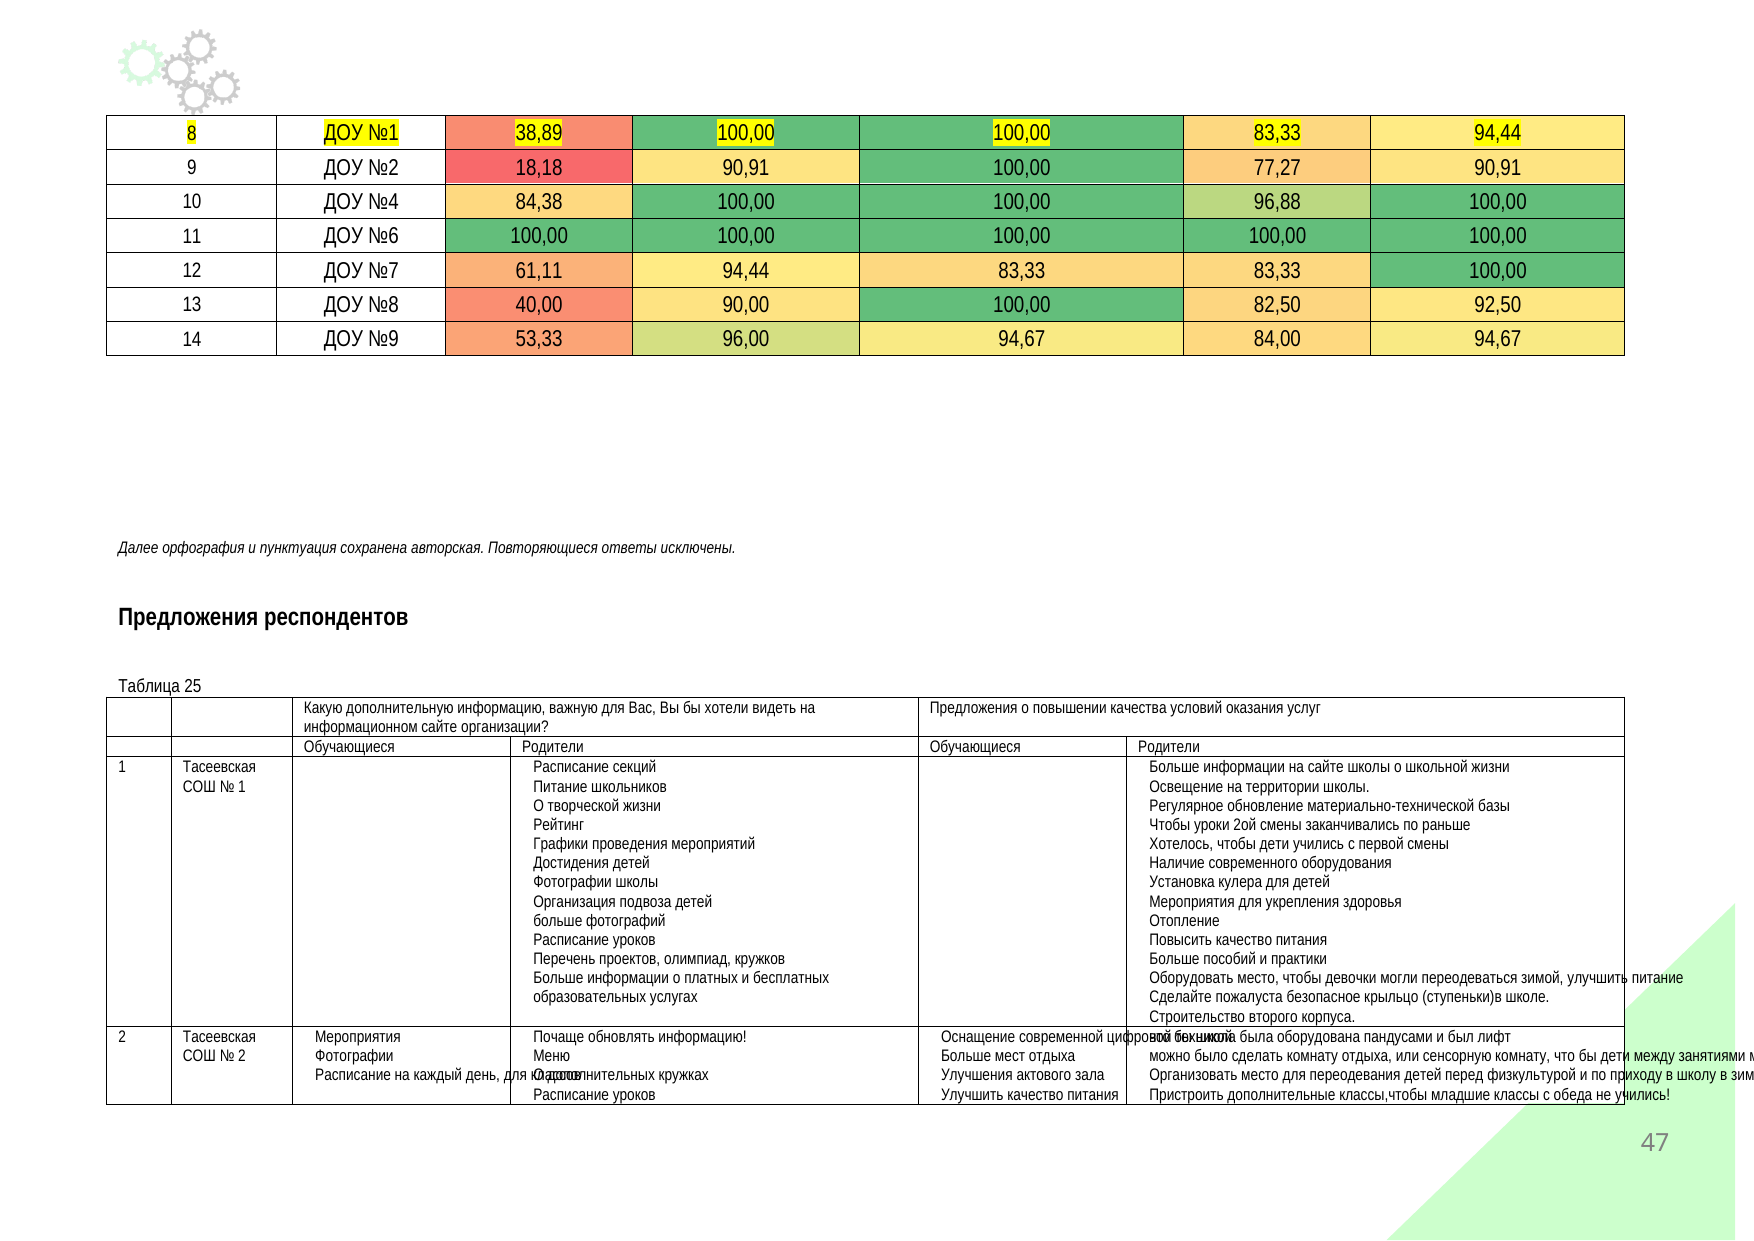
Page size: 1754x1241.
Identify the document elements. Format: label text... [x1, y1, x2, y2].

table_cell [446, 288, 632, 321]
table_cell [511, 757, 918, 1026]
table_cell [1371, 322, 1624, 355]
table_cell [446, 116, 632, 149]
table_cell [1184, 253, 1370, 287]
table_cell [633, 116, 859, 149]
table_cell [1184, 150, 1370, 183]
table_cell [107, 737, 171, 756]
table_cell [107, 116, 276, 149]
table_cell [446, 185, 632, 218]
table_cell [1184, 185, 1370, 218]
picture [118, 29, 241, 115]
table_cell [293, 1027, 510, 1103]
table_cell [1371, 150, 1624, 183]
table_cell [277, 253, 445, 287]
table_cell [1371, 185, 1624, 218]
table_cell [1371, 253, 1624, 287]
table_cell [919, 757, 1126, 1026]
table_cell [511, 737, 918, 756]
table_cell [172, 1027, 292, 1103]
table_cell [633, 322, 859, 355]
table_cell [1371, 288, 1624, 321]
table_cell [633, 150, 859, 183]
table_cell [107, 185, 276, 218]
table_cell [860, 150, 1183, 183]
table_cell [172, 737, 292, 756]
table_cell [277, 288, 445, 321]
text Таблица 25 [118, 675, 1636, 697]
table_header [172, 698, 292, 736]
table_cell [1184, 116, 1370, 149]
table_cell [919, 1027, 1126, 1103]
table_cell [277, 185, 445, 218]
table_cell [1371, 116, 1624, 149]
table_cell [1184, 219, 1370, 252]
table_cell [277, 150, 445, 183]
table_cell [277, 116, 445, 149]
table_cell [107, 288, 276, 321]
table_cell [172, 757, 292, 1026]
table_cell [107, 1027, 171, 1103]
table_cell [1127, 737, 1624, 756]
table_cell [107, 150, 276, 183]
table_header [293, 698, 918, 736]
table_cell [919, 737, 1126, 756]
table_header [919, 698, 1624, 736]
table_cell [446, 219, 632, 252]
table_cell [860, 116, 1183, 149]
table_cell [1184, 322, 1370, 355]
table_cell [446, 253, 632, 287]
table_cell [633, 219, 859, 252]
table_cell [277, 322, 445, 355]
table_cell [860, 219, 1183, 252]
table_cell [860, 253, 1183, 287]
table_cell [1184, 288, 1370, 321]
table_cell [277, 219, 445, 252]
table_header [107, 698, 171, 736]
text Далее орфография и пунктуация сохранена авторская. Повторяющиеся ответы исключены. [118, 538, 1636, 557]
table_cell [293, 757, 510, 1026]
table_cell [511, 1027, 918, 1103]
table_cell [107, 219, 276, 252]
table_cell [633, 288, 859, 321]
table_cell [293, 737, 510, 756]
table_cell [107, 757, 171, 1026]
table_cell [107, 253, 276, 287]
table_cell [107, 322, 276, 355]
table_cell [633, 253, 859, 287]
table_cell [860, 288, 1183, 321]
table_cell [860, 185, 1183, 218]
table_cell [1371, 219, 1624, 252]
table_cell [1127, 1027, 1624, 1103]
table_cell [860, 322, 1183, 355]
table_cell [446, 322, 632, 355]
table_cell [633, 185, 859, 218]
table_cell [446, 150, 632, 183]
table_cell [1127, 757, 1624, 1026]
subtitle Предложения респондентов [118, 601, 1636, 630]
